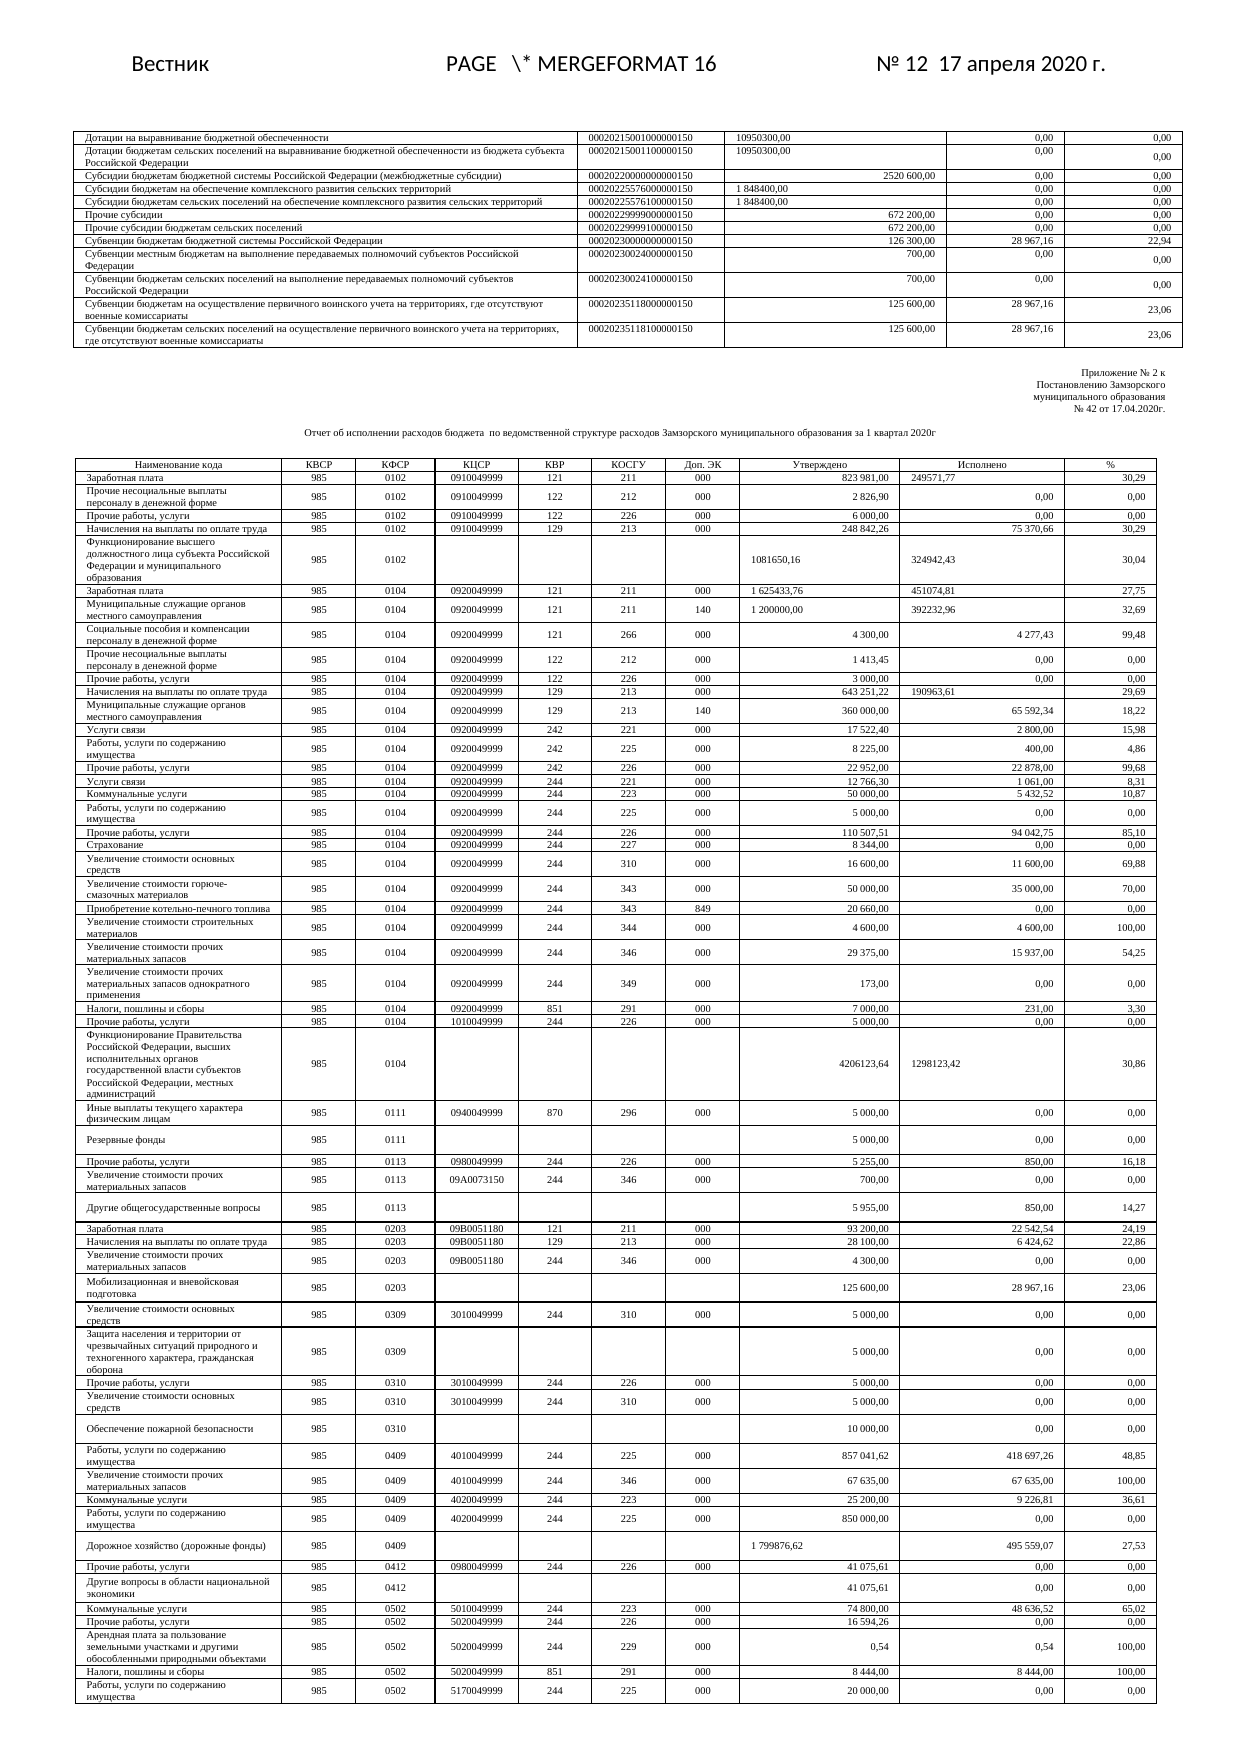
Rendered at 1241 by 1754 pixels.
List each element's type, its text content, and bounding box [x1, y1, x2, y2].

table_cell 400,00 [900, 737, 1064, 761]
table_cell 985 [282, 1574, 355, 1602]
table_cell 0104 [356, 598, 434, 622]
table_cell 000 [666, 965, 739, 1001]
table_cell [519, 1274, 591, 1301]
table_cell 20 000,00 [740, 1679, 899, 1703]
table_cell 0,00 [1065, 1679, 1156, 1703]
table_cell 0,00 [900, 1574, 1064, 1602]
table_cell [436, 1028, 518, 1100]
table_cell 0104 [356, 623, 434, 647]
table_cell 324942,43 [900, 536, 1064, 584]
table_cell 0102 [356, 536, 434, 584]
table_cell Работы, услуги по содержанию имущества [76, 1444, 281, 1467]
table_cell 0104 [356, 915, 434, 939]
table_cell 211 [592, 598, 665, 622]
table_cell [592, 1274, 665, 1301]
table_cell [592, 536, 665, 584]
table_cell Увеличение стоимости основных средств [76, 1390, 281, 1413]
table_cell 0104 [356, 877, 434, 901]
table_cell 0920049999 [436, 623, 518, 647]
table_cell 0,00 [1065, 1126, 1156, 1154]
table_cell 32,69 [1065, 598, 1156, 622]
table_cell [592, 1415, 665, 1442]
table_cell 985 [282, 1390, 355, 1413]
table_cell 0,00 [900, 1101, 1064, 1125]
table_cell 344 [592, 915, 665, 939]
table_cell [519, 1532, 591, 1559]
table_cell Увеличение стоимости прочих материальных запасов [76, 940, 281, 964]
table_cell 244 [519, 940, 591, 964]
table_cell 985 [282, 699, 355, 723]
table_cell Работы, услуги по содержанию имущества [76, 1679, 281, 1703]
table_cell 0,00 [1065, 273, 1182, 297]
table_cell 0104 [356, 940, 434, 964]
table_cell 985 [282, 1328, 355, 1375]
table_cell 985 [282, 877, 355, 901]
table_cell 00020235118100000150 [578, 323, 724, 347]
table_cell 0,00 [900, 1328, 1064, 1375]
table_cell 349 [592, 965, 665, 1001]
table_cell 0104 [356, 699, 434, 723]
table_cell [666, 1328, 739, 1375]
table_cell 985 [282, 1193, 355, 1221]
table_cell 00020235118000000150 [578, 298, 724, 322]
table_cell 173,00 [740, 965, 899, 1001]
table_cell 244 [519, 1303, 591, 1326]
table_cell 850,00 [900, 1193, 1064, 1221]
table_cell 0,00 [1065, 648, 1156, 672]
table_cell 225 [592, 1507, 665, 1531]
table_cell 000 [666, 1390, 739, 1413]
table_cell 213 [592, 699, 665, 723]
table_cell 0,00 [1065, 485, 1156, 509]
table_cell 0,00 [900, 965, 1064, 1001]
table_cell 5 000,00 [740, 1390, 899, 1413]
table_cell 54,25 [1065, 940, 1156, 964]
table_cell 00020215001100000150 [578, 145, 724, 169]
table_cell 0,00 [900, 801, 1064, 825]
table_cell 985 [282, 536, 355, 584]
table_cell 310 [592, 852, 665, 876]
table_cell Увеличение стоимости основных средств [76, 852, 281, 876]
table_cell 29 375,00 [740, 940, 899, 964]
table_cell 000 [666, 737, 739, 761]
table_cell [519, 536, 591, 584]
table_cell 129 [519, 699, 591, 723]
table_cell Социальные пособия и компенсации персоналу в денежной форме [76, 623, 281, 647]
table_cell 30,04 [1065, 536, 1156, 584]
table_cell 0104 [356, 801, 434, 825]
table_cell [666, 1274, 739, 1301]
table_cell 0,00 [900, 1390, 1064, 1413]
table_cell Муниципальные служащие органов местного самоуправления [76, 598, 281, 622]
table_cell 16 600,00 [740, 852, 899, 876]
table_cell 346 [592, 1249, 665, 1272]
table_cell 0,00 [900, 1249, 1064, 1272]
table_cell 0310 [356, 1415, 434, 1442]
table_cell 0,00 [1065, 801, 1156, 825]
table_cell 985 [282, 915, 355, 939]
table_cell [592, 1126, 665, 1154]
table_cell [519, 1028, 591, 1100]
table_cell 985 [282, 940, 355, 964]
table_cell 0309 [356, 1303, 434, 1326]
table_cell [436, 1126, 518, 1154]
table_cell 5 955,00 [740, 1193, 899, 1221]
table_cell 985 [282, 737, 355, 761]
table_cell 700,00 [740, 1168, 899, 1192]
table_cell 100,00 [1065, 915, 1156, 939]
table_cell 985 [282, 623, 355, 647]
table_cell Арендная плата за пользование земельными участками и другими обособленными природными объектами [76, 1629, 281, 1665]
table_cell 70,00 [1065, 877, 1156, 901]
table_cell Увеличение стоимости прочих материальных запасов однократного применения [76, 965, 281, 1001]
table_cell 4,86 [1065, 737, 1156, 761]
table_cell [666, 1028, 739, 1100]
table_cell 225 [592, 1444, 665, 1467]
table_cell Функционирование высшего должностного лица субъекта Российской Федерации и муниципального образования [76, 536, 281, 584]
table_cell 985 [282, 1679, 355, 1703]
table_cell 0,54 [900, 1629, 1064, 1665]
table_cell 870 [519, 1101, 591, 1125]
table_cell 0104 [356, 1028, 434, 1100]
table_cell [436, 1532, 518, 1559]
table_cell 244 [519, 852, 591, 876]
table_cell 0111 [356, 1101, 434, 1125]
table_cell 244 [519, 1249, 591, 1272]
table_cell 15 937,00 [900, 940, 1064, 964]
table_cell 0,00 [1065, 1574, 1156, 1602]
table_cell 140 [666, 699, 739, 723]
table_cell 5 000,00 [740, 801, 899, 825]
table_cell 4 600,00 [740, 915, 899, 939]
table_cell 00020230024100000150 [578, 273, 724, 297]
table_cell 244 [519, 1390, 591, 1413]
table_cell 212 [592, 648, 665, 672]
table_cell 0,00 [1065, 145, 1182, 169]
table_cell Дорожное хозяйство (дорожные фонды) [76, 1532, 281, 1559]
table_cell Дотации бюджетам сельских поселений на выравнивание бюджетной обеспеченности из бюджета субъекта Российской Федерации [74, 145, 577, 169]
table_cell 0111 [356, 1126, 434, 1154]
table_cell 000 [666, 940, 739, 964]
table_cell 000 [666, 915, 739, 939]
table_cell 0,00 [900, 1415, 1064, 1442]
table_cell 985 [282, 852, 355, 876]
table_cell 5 000,00 [740, 1303, 899, 1326]
table_cell [436, 1274, 518, 1301]
table_cell Другие общегосударственные вопросы [76, 1193, 281, 1221]
table_cell 360 000,00 [740, 699, 899, 723]
table_cell Работы, услуги по содержанию имущества [76, 1507, 281, 1531]
table_cell 0,00 [1065, 1303, 1156, 1326]
table_cell 985 [282, 1444, 355, 1467]
table_cell 0,00 [947, 145, 1064, 169]
table_cell 985 [282, 1469, 355, 1492]
table_cell 0409 [356, 1469, 434, 1492]
table_cell 0,00 [1065, 1249, 1156, 1272]
table_cell Муниципальные служащие органов местного самоуправления [76, 699, 281, 723]
table_cell 850 000,00 [740, 1507, 899, 1531]
table_cell 0910049999 [436, 485, 518, 509]
table_cell 346 [592, 1469, 665, 1492]
table_cell 69,88 [1065, 852, 1156, 876]
table_cell [519, 1193, 591, 1221]
table_cell 0203 [356, 1274, 434, 1301]
table_cell 244 [519, 1507, 591, 1531]
table_cell 985 [282, 1028, 355, 1100]
table_cell [592, 1328, 665, 1375]
table_cell 122 [519, 648, 591, 672]
table_cell 985 [282, 1629, 355, 1665]
table_cell 0,00 [1065, 248, 1182, 272]
table_cell 0920049999 [436, 915, 518, 939]
table_cell Работы, услуги по содержанию имущества [76, 801, 281, 825]
table_cell 0104 [356, 737, 434, 761]
table_cell 0,00 [947, 273, 1064, 297]
table_cell 0,00 [1065, 1390, 1156, 1413]
table_cell 346 [592, 1168, 665, 1192]
table_cell [592, 1193, 665, 1221]
table_cell 343 [592, 877, 665, 901]
table_cell 000 [666, 648, 739, 672]
table_cell Мобилизационная и вневойсковая подготовка [76, 1274, 281, 1301]
table_cell 985 [282, 965, 355, 1001]
table_cell 5170049999 [436, 1679, 518, 1703]
table_cell 0920049999 [436, 648, 518, 672]
table_cell 0,00 [900, 485, 1064, 509]
table_cell 985 [282, 598, 355, 622]
table_cell 0,00 [900, 1679, 1064, 1703]
table_cell 3010049999 [436, 1303, 518, 1326]
table_cell 0309 [356, 1328, 434, 1375]
table_cell 0,00 [1065, 965, 1156, 1001]
table_cell Прочие несоциальные выплаты персоналу в денежной форме [76, 485, 281, 509]
table_cell 67 635,00 [740, 1469, 899, 1492]
table_cell [436, 1328, 518, 1375]
table_cell [666, 1126, 739, 1154]
table_cell [666, 1574, 739, 1602]
table_cell 700,00 [725, 248, 946, 272]
table_cell 244 [519, 1444, 591, 1467]
table_cell 1081650,16 [740, 536, 899, 584]
table_cell 985 [282, 1303, 355, 1326]
table_cell 0,00 [947, 248, 1064, 272]
table_cell 000 [666, 623, 739, 647]
table_cell 346 [592, 940, 665, 964]
table_cell 00020230024000000150 [578, 248, 724, 272]
table_cell 4206123,64 [740, 1028, 899, 1100]
table_cell 4010049999 [436, 1469, 518, 1492]
table_cell Функционирование Правительства Российской Федерации, высших исполнительных органов государственной власти субъектов Российской Федерации, местных администраций [76, 1028, 281, 1100]
table_cell 14,27 [1065, 1193, 1156, 1221]
table_cell 4 300,00 [740, 1249, 899, 1272]
table_cell 30,86 [1065, 1028, 1156, 1100]
table_cell 0,54 [740, 1629, 899, 1665]
table_cell 000 [666, 1168, 739, 1192]
table_cell 225 [592, 1679, 665, 1703]
table_cell Увеличение стоимости горюче-смазочных материалов [76, 877, 281, 901]
table_cell 0409 [356, 1507, 434, 1531]
table_cell 41 075,61 [740, 1574, 899, 1602]
table_cell Увеличение стоимости основных средств [76, 1303, 281, 1326]
table_cell 11 600,00 [900, 852, 1064, 876]
table_cell 23,06 [1065, 1274, 1156, 1301]
table_cell 5 000,00 [740, 1328, 899, 1375]
table_cell 121 [519, 623, 591, 647]
table_cell 985 [282, 1507, 355, 1531]
table_cell 28 967,16 [947, 298, 1064, 322]
table_cell 985 [282, 1532, 355, 1559]
table_cell 000 [666, 801, 739, 825]
table_cell [592, 1574, 665, 1602]
table_cell 28 967,16 [900, 1274, 1064, 1301]
table_cell 125 600,00 [740, 1274, 899, 1301]
table_cell [519, 1415, 591, 1442]
table_cell 4010049999 [436, 1444, 518, 1467]
table_cell [666, 1193, 739, 1221]
table_cell 5020049999 [436, 1629, 518, 1665]
table_cell [592, 1028, 665, 1100]
table_cell 225 [592, 737, 665, 761]
table_cell 10 000,00 [740, 1415, 899, 1442]
table_cell 700,00 [725, 273, 946, 297]
table_cell 27,53 [1065, 1532, 1156, 1559]
table_cell 0940049999 [436, 1101, 518, 1125]
table_cell 0,00 [1065, 1168, 1156, 1192]
table_cell 0502 [356, 1629, 434, 1665]
table_cell 122 [519, 485, 591, 509]
table_cell 65 592,34 [900, 699, 1064, 723]
table_cell 244 [519, 965, 591, 1001]
table_cell 0310 [356, 1390, 434, 1413]
table_cell 23,06 [1065, 298, 1182, 322]
table_cell 000 [666, 877, 739, 901]
table_cell 985 [282, 1274, 355, 1301]
table_cell 000 [666, 1249, 739, 1272]
table_cell 23,06 [1065, 323, 1182, 347]
table_cell 0920049999 [436, 852, 518, 876]
table_cell 0920049999 [436, 877, 518, 901]
table_cell 000 [666, 1679, 739, 1703]
table_cell 266 [592, 623, 665, 647]
table_cell Увеличение стоимости прочих материальных запасов [76, 1249, 281, 1272]
table_cell 0920049999 [436, 737, 518, 761]
table_cell 000 [666, 1444, 739, 1467]
table_cell 0,00 [900, 1507, 1064, 1531]
table_cell 310 [592, 1303, 665, 1326]
table_cell 3010049999 [436, 1390, 518, 1413]
table_cell 35 000,00 [900, 877, 1064, 901]
table_cell [666, 1532, 739, 1559]
table_cell 10950300,00 [725, 145, 946, 169]
table_cell 0,00 [1065, 1415, 1156, 1442]
table_cell Субвенции бюджетам сельских поселений на осуществление первичного воинского учета на территориях, где отсутствуют военные комиссариаты [74, 323, 577, 347]
table_cell 1 413,45 [740, 648, 899, 672]
table_cell 225 [592, 801, 665, 825]
table_cell 985 [282, 1126, 355, 1154]
table_cell 244 [519, 915, 591, 939]
table_cell 229 [592, 1629, 665, 1665]
table_cell 418 697,26 [900, 1444, 1064, 1467]
table_cell 5 000,00 [740, 1126, 899, 1154]
table_cell 985 [282, 801, 355, 825]
table_cell 000 [666, 1469, 739, 1492]
table_cell 18,22 [1065, 699, 1156, 723]
table_cell 985 [282, 485, 355, 509]
table_cell 121 [519, 598, 591, 622]
table_cell 0409 [356, 1532, 434, 1559]
table_cell 857 041,62 [740, 1444, 899, 1467]
table_cell 000 [666, 1303, 739, 1326]
table_cell 0,00 [1065, 1101, 1156, 1125]
table_cell 50 000,00 [740, 877, 899, 901]
table_cell [666, 1415, 739, 1442]
table_cell 0,00 [900, 1303, 1064, 1326]
table_cell 0502 [356, 1679, 434, 1703]
table_cell 212 [592, 485, 665, 509]
table_cell 0,00 [1065, 1328, 1156, 1375]
table_cell 4 300,00 [740, 623, 899, 647]
table_cell 000 [666, 485, 739, 509]
table_cell 000 [666, 1629, 739, 1665]
table_cell 310 [592, 1390, 665, 1413]
table_cell 0,00 [900, 1168, 1064, 1192]
table_cell 1298123,42 [900, 1028, 1064, 1100]
table_cell 244 [519, 1629, 591, 1665]
table_cell 0920049999 [436, 801, 518, 825]
table_cell Субвенции бюджетам на осуществление первичного воинского учета на территориях, где отсутствуют военные комиссариаты [74, 298, 577, 322]
table_cell 0104 [356, 965, 434, 1001]
table_cell 0920049999 [436, 965, 518, 1001]
table_cell Другие вопросы в области национальной экономики [76, 1574, 281, 1602]
table_cell 4020049999 [436, 1507, 518, 1531]
table_cell Защита населения и территории от чрезвычайных ситуаций природного и техногенного характера, гражданская оборона [76, 1328, 281, 1375]
table_cell [519, 1574, 591, 1602]
table_cell Увеличение стоимости прочих материальных запасов [76, 1168, 281, 1192]
table_cell 392232,96 [900, 598, 1064, 622]
table_cell 495 559,07 [900, 1532, 1064, 1559]
table_cell [436, 1574, 518, 1602]
table_cell 244 [519, 1679, 591, 1703]
table_cell 0412 [356, 1574, 434, 1602]
table_cell 244 [519, 1469, 591, 1492]
table_cell 0104 [356, 852, 434, 876]
table_cell 125 600,00 [725, 323, 946, 347]
table_cell 2 826,90 [740, 485, 899, 509]
table_cell Субвенции бюджетам сельских поселений на выполнение передаваемых полномочий субъектов Российской Федерации [74, 273, 577, 297]
table_cell Увеличение стоимости прочих материальных запасов [76, 1469, 281, 1492]
table_cell [519, 1126, 591, 1154]
table_cell 1 200000,00 [740, 598, 899, 622]
table_cell 296 [592, 1101, 665, 1125]
table_cell 09A0073150 [436, 1168, 518, 1192]
table_cell 244 [519, 1168, 591, 1192]
table_cell [666, 536, 739, 584]
table_cell 48,85 [1065, 1444, 1156, 1467]
table_cell [519, 1328, 591, 1375]
table_cell 4 277,43 [900, 623, 1064, 647]
table_cell 985 [282, 648, 355, 672]
table_cell 0920049999 [436, 699, 518, 723]
table_cell Резервные фонды [76, 1126, 281, 1154]
table_cell 09В0051180 [436, 1249, 518, 1272]
table_cell Прочие несоциальные выплаты персоналу в денежной форме [76, 648, 281, 672]
table_cell 0113 [356, 1168, 434, 1192]
table_cell 000 [666, 852, 739, 876]
table_cell 1 799876,62 [740, 1532, 899, 1559]
table_cell 985 [282, 1101, 355, 1125]
table_cell [436, 1193, 518, 1221]
table_cell 0920049999 [436, 940, 518, 964]
table_cell 985 [282, 1249, 355, 1272]
table_cell 0102 [356, 485, 434, 509]
table_cell [436, 536, 518, 584]
table_cell 000 [666, 1101, 739, 1125]
table_cell 985 [282, 1415, 355, 1442]
table_cell 28 967,16 [947, 323, 1064, 347]
table_cell 985 [282, 1168, 355, 1192]
table_cell 0920049999 [436, 598, 518, 622]
table_cell 5 000,00 [740, 1101, 899, 1125]
table_cell 0,00 [1065, 1507, 1156, 1531]
table_cell Иные выплаты текущего характера физическим лицам [76, 1101, 281, 1125]
table_cell 0409 [356, 1444, 434, 1467]
table_cell 0,00 [900, 1126, 1064, 1154]
table_cell 244 [519, 801, 591, 825]
table_cell Увеличение стоимости строительных материалов [76, 915, 281, 939]
table_cell 8 225,00 [740, 737, 899, 761]
table_cell [436, 1415, 518, 1442]
table_cell 244 [519, 877, 591, 901]
table_cell 140 [666, 598, 739, 622]
table_cell 100,00 [1065, 1629, 1156, 1665]
table_cell 000 [666, 1507, 739, 1531]
table_cell Обеспечение пожарной безопасности [76, 1415, 281, 1442]
table_cell 0113 [356, 1193, 434, 1221]
table_cell 99,48 [1065, 623, 1156, 647]
table_cell 125 600,00 [725, 298, 946, 322]
table_cell 0,00 [900, 648, 1064, 672]
table_cell 0203 [356, 1249, 434, 1272]
table_cell Субвенции местным бюджетам на выполнение передаваемых полномочий субъектов Российской Федерации [74, 248, 577, 272]
table_cell 242 [519, 737, 591, 761]
table_cell 100,00 [1065, 1469, 1156, 1492]
table_cell 4 600,00 [900, 915, 1064, 939]
table_cell 67 635,00 [900, 1469, 1064, 1492]
table_cell 0104 [356, 648, 434, 672]
table_cell [592, 1532, 665, 1559]
table_cell Работы, услуги по содержанию имущества [76, 737, 281, 761]
